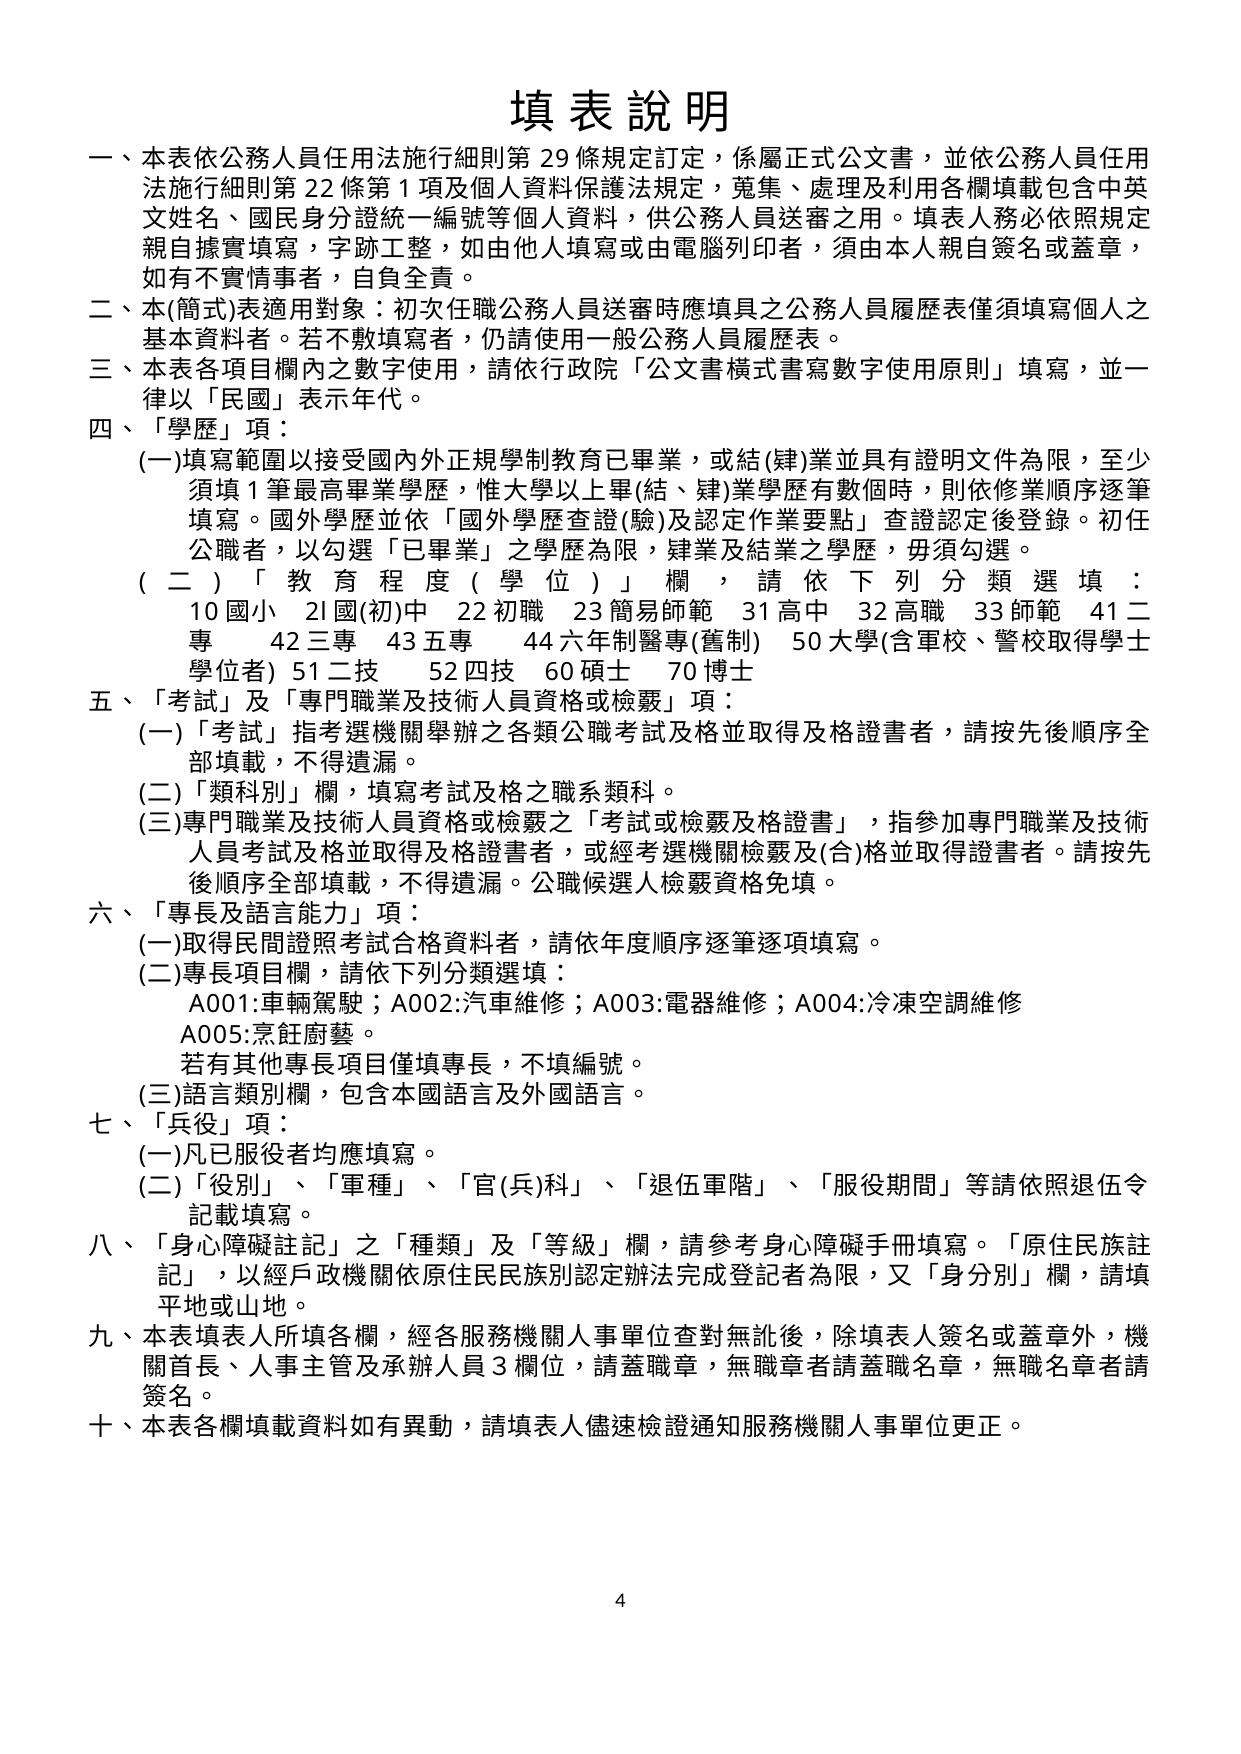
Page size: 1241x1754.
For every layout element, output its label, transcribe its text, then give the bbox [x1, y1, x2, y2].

text A001:車輛駕駛；A002:汽車維修；A003:電器維修；A004:冷凍空調維修 [189, 989, 1152, 1019]
text 八、「身心障礙註記」之「種類」及「等級」欄，請參考身心障礙手冊填寫。「原住民族註記」，以經戶政機關依原住民民族別認定辦法完成登記者為限，又「身分別」欄，請填平地或山地。 [89, 1230, 1152, 1321]
text (一)取得民間證照考試合格資料者，請依年度順序逐筆逐項填寫。 [139, 928, 1152, 958]
text 一、本表依公務人員任用法施行細則第29條規定訂定，係屬正式公文書，並依公務人員任用法施行細則第22條第1項及個人資料保護法規定，蒐集、處理及利用各欄填載包含中英文姓名、國民身分證統一編號等個人資料，供公務人員送審之用。填表人務必依照規定親自據實填寫，字跡工整，如由他人填寫或由電腦列印者，須由本人親自簽名或蓋章，如有不實情事者，自負全責。 [89, 143, 1152, 294]
text A005:烹飪廚藝。 [89, 1019, 1152, 1049]
text (一)凡已服役者均應填寫。 [139, 1140, 1152, 1170]
text (一)填寫範圍以接受國內外正規學制教育已畢業，或結(肄)業並具有證明文件為限，至少須填1筆最高畢業學歷，惟大學以上畢(結、肄)業學歷有數個時，則依修業順序逐筆填寫。國外學歷並依「國外學歷查證(驗)及認定作業要點」查證認定後登錄。初任公職者，以勾選「已畢業」之學歷為限，肄業及結業之學歷，毋須勾選。 [139, 445, 1152, 566]
text (三)專門職業及技術人員資格或檢覈之「考試或檢覈及格證書」，指參加專門職業及技術人員考試及格並取得及格證書者，或經考選機關檢覈及(合)格並取得證書者。請按先後順序全部填載，不得遺漏。公職候選人檢覈資格免填。 [139, 807, 1152, 898]
text (二)專長項目欄，請依下列分類選填： [139, 958, 1152, 989]
text 三、本表各項目欄內之數字使用，請依行政院「公文書橫式書寫數字使用原則」填寫，並一律以「民國」表示年代。 [89, 354, 1152, 415]
text 九、本表填表人所填各欄，經各服務機關人事單位查對無訛後，除填表人簽名或蓋章外，機關首長、人事主管及承辦人員３欄位，請蓋職章，無職章者請蓋職名章，無職名章者請簽名。 [89, 1321, 1152, 1412]
text 五、「考試」及「專門職業及技術人員資格或檢覈」項： [89, 687, 1152, 717]
text (二)「類科別」欄，填寫考試及格之職系類科。 [139, 777, 1152, 807]
text 七、「兵役」項： [89, 1109, 1152, 1140]
text 十、本表各欄填載資料如有異動，請填表人儘速檢證通知服務機關人事單位更正。 [89, 1412, 1152, 1442]
text 四、「學歷」項： [89, 415, 1152, 445]
text 若有其他專長項目僅填專長，不填編號。 [89, 1049, 1152, 1079]
text (二)「教育程度(學位)」欄，請依下列分類選填： 10國小 2l國(初)中 22初職 23簡易師範 31高中 32高職 33師範 41二專 42三專 43五專 44六年制醫專(舊制) 50大學(含軍校、警校取得學士學位者) 51二技 52四技 60碩士 70博士 [139, 566, 1152, 687]
text 二、本(簡式)表適用對象：初次任職公務人員送審時應填具之公務人員履歷表僅須填寫個人之基本資料者。若不敷填寫者，仍請使用一般公務人員履歷表。 [89, 294, 1152, 354]
text 填 表 說 明 [89, 75, 1152, 141]
text (三)語言類別欄，包含本國語言及外國語言。 [139, 1079, 1152, 1109]
text (二)「役別」、「軍種」、「官(兵)科」、「退伍軍階」、「服役期間」等請依照退伍令記載填寫。 [139, 1170, 1152, 1230]
text (一)「考試」指考選機關舉辦之各類公職考試及格並取得及格證書者，請按先後順序全部填載，不得遺漏。 [139, 717, 1152, 777]
text 六、「專長及語言能力」項： [89, 898, 1152, 928]
